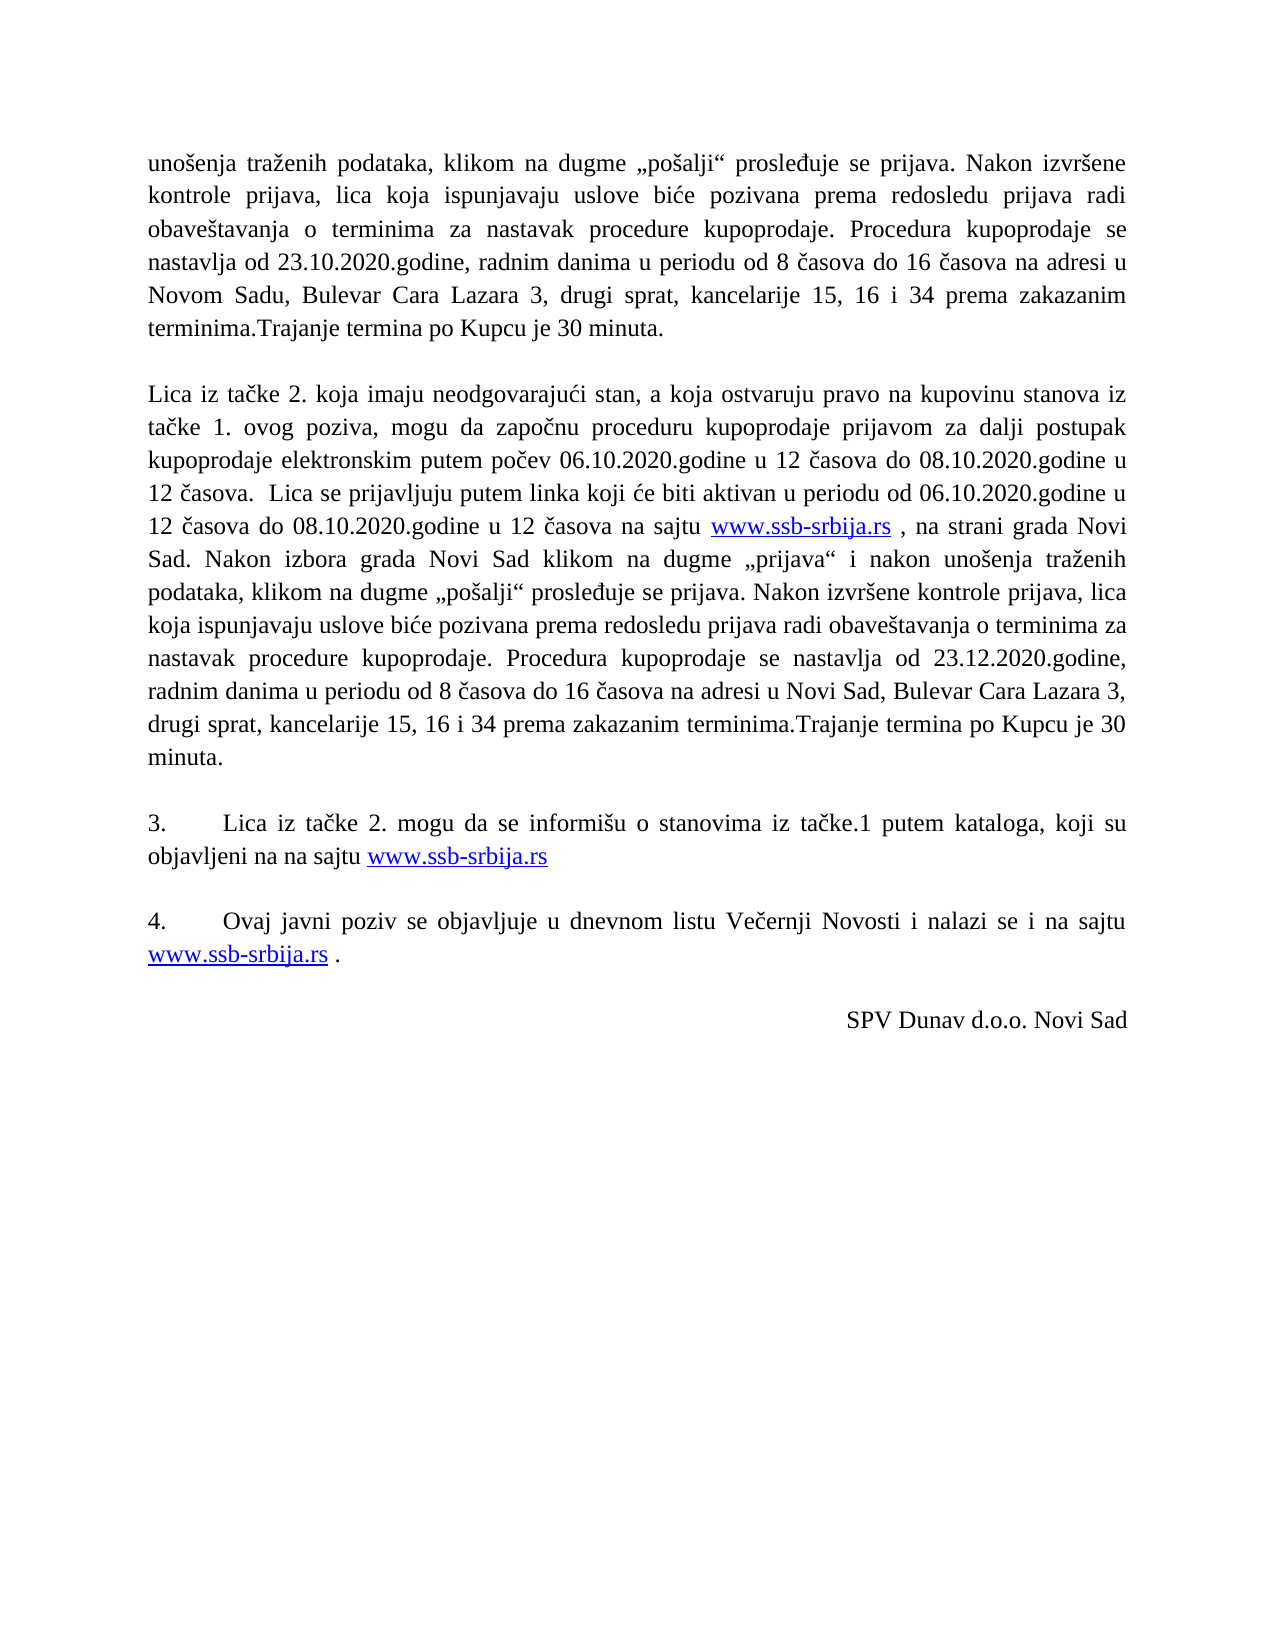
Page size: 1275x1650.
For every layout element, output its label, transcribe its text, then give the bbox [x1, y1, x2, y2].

text Lica iz tačke 2. koja imaju neodgovarajući stan, a koja ostvaruju pravo na kupovinu stanova iz tačke 1. ovog poziva, mogu da započnu proceduru kupoprodaje prijavom za dalji postupak kupoprodaje elektronskim putem počev 06.10.2020.godine u 12 časova do 08.10.2020.godine u 12 časova. Lica se prijavljuju putem linka koji će biti aktivan u periodu od 06.10.2020.godine u 12 časova do 08.10.2020.godine u 12 časova na sajtu www.ssb-srbija.rs , na strani grada Novi Sad. Nakon izbora grada Novi Sad klikom na dugme „prijava“ i nakon unošenja traženih podataka, klikom na dugme „pošalji“ prosleđuje se prijava. Nakon izvršene kontrole prijava, lica koja ispunjavaju uslove biće pozivana prema redosledu prijava radi obaveštavanja o terminima za nastavak procedure kupoprodaje. Procedura kupoprodaje se nastavlja od 23.12.2020.godine, radnim danima u periodu od 8 časova do 16 časova na adresi u Novi Sad, Bulevar Cara Lazara 3, drugi sprat, kancelarije 15, 16 i 34 prema zakazanim terminima.Trajanje termina po Kupcu je 30 minuta. [148, 379, 1127, 771]
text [148, 148, 1127, 341]
text 3. Lica iz tačke 2. mogu da se informišu o stanovima iz tačke.1 putem kataloga, koji su objavljeni na na sajtu www.ssb-srbija.rs [148, 808, 1127, 870]
text SPV Dunav d.o.o. Novi Sad [148, 1005, 1127, 1034]
text 4. Ovaj javni poziv se objavljuje u dnevnom listu Večernji Novosti i nalazi se i na sajtu www.ssb-srbija.rs . [148, 906, 1127, 968]
